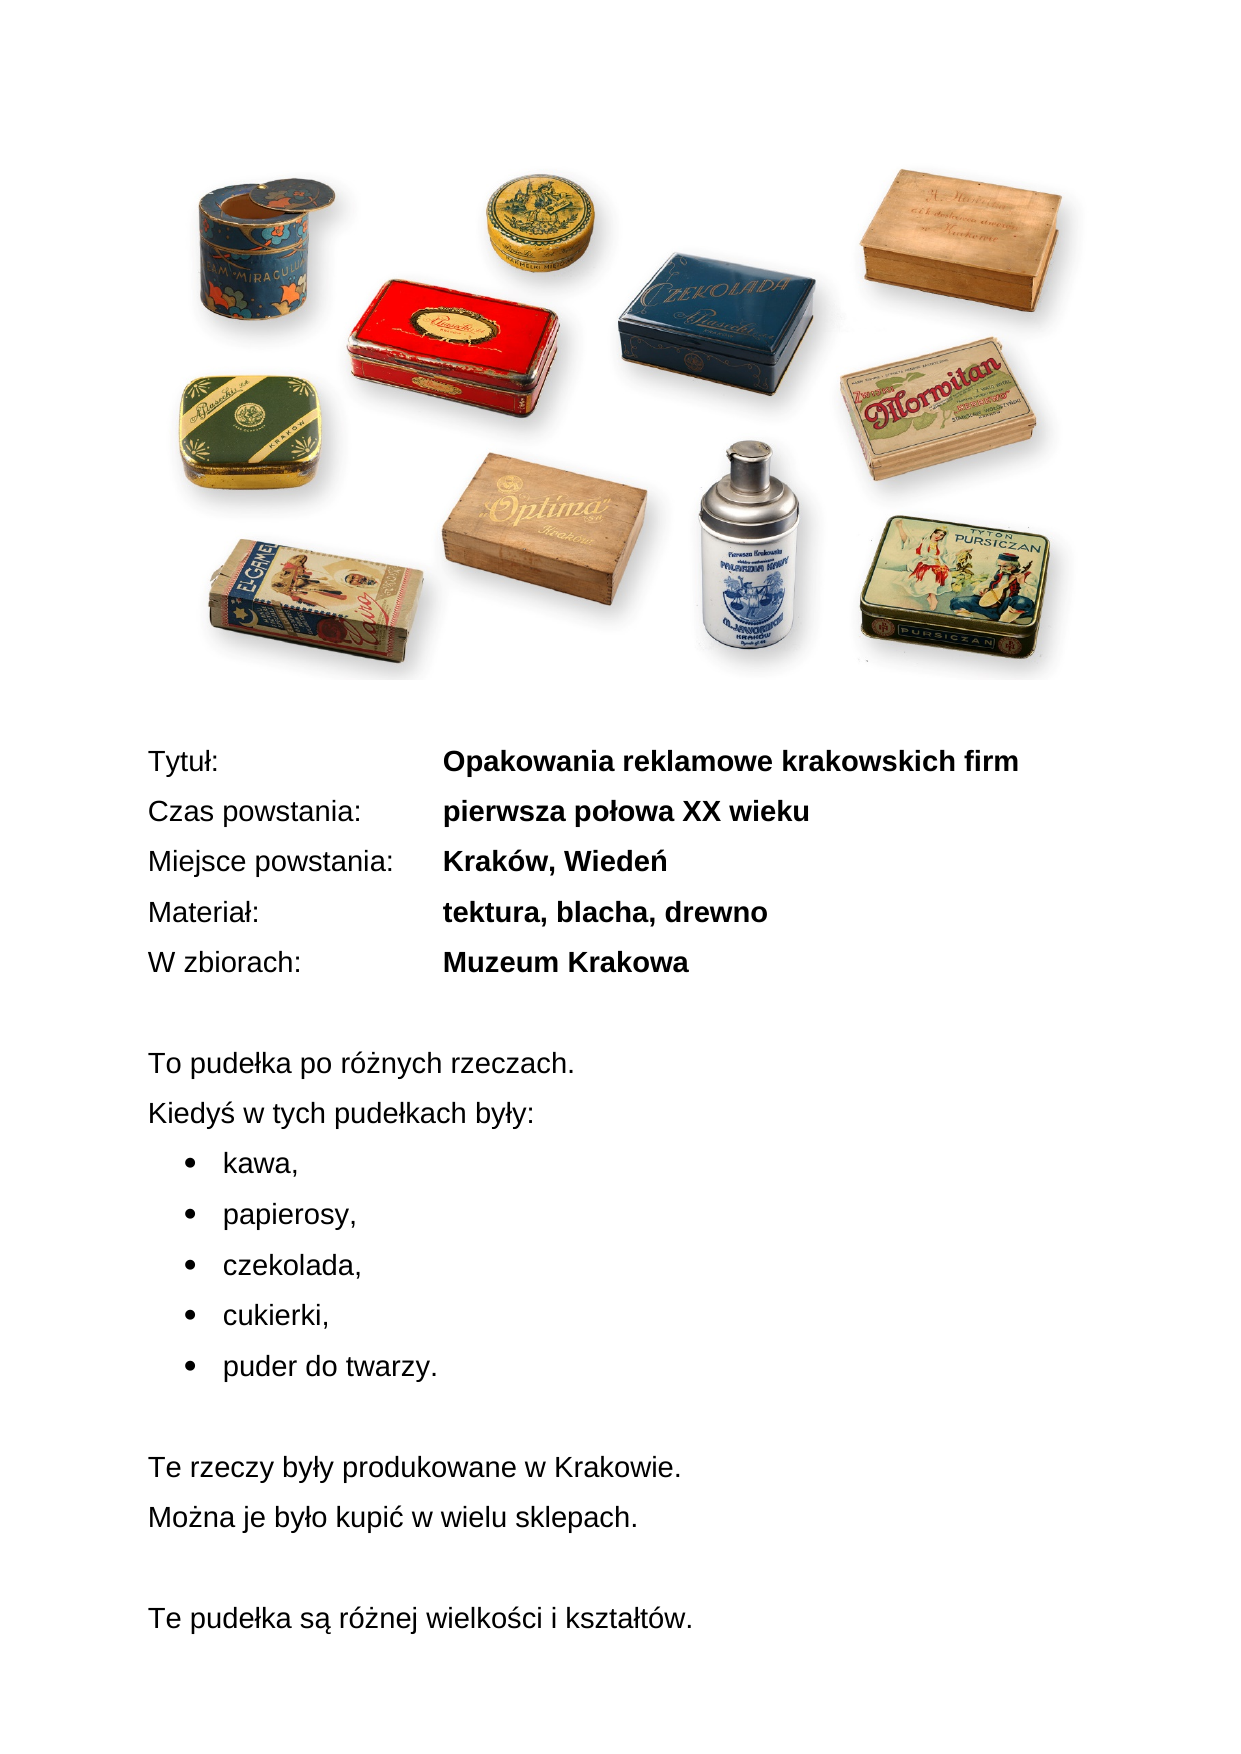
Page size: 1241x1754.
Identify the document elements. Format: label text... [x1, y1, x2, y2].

text Te pudełka są różnej wielkości i kształtów. [148, 1601, 1093, 1634]
text Tytuł: Opakowania reklamowe krakowskich firm [148, 744, 1093, 777]
picture [147, 147, 1093, 680]
text Można je było kupić w wielu sklepach. [148, 1500, 1093, 1534]
text Kiedyś w tych pudełkach były: [148, 1096, 1093, 1129]
list kawa, [185, 1146, 1093, 1180]
text Miejsce powstania: Kraków, Wiedeń [148, 844, 1093, 878]
list czekolada, [185, 1248, 1093, 1281]
text Te rzeczy były produkowane w Krakowie. [148, 1450, 1093, 1483]
list papierosy, [185, 1197, 1093, 1231]
text To pudełka po różnych rzeczach. [148, 1046, 1093, 1079]
list puder do twarzy. [185, 1349, 1093, 1383]
text W zbiorach: Muzeum Krakowa [148, 945, 1093, 979]
text Materiał: tektura, blacha, drewno [148, 895, 1093, 928]
text Czas powstania: pierwsza połowa XX wieku [148, 794, 1093, 828]
list cukierki, [185, 1298, 1093, 1332]
